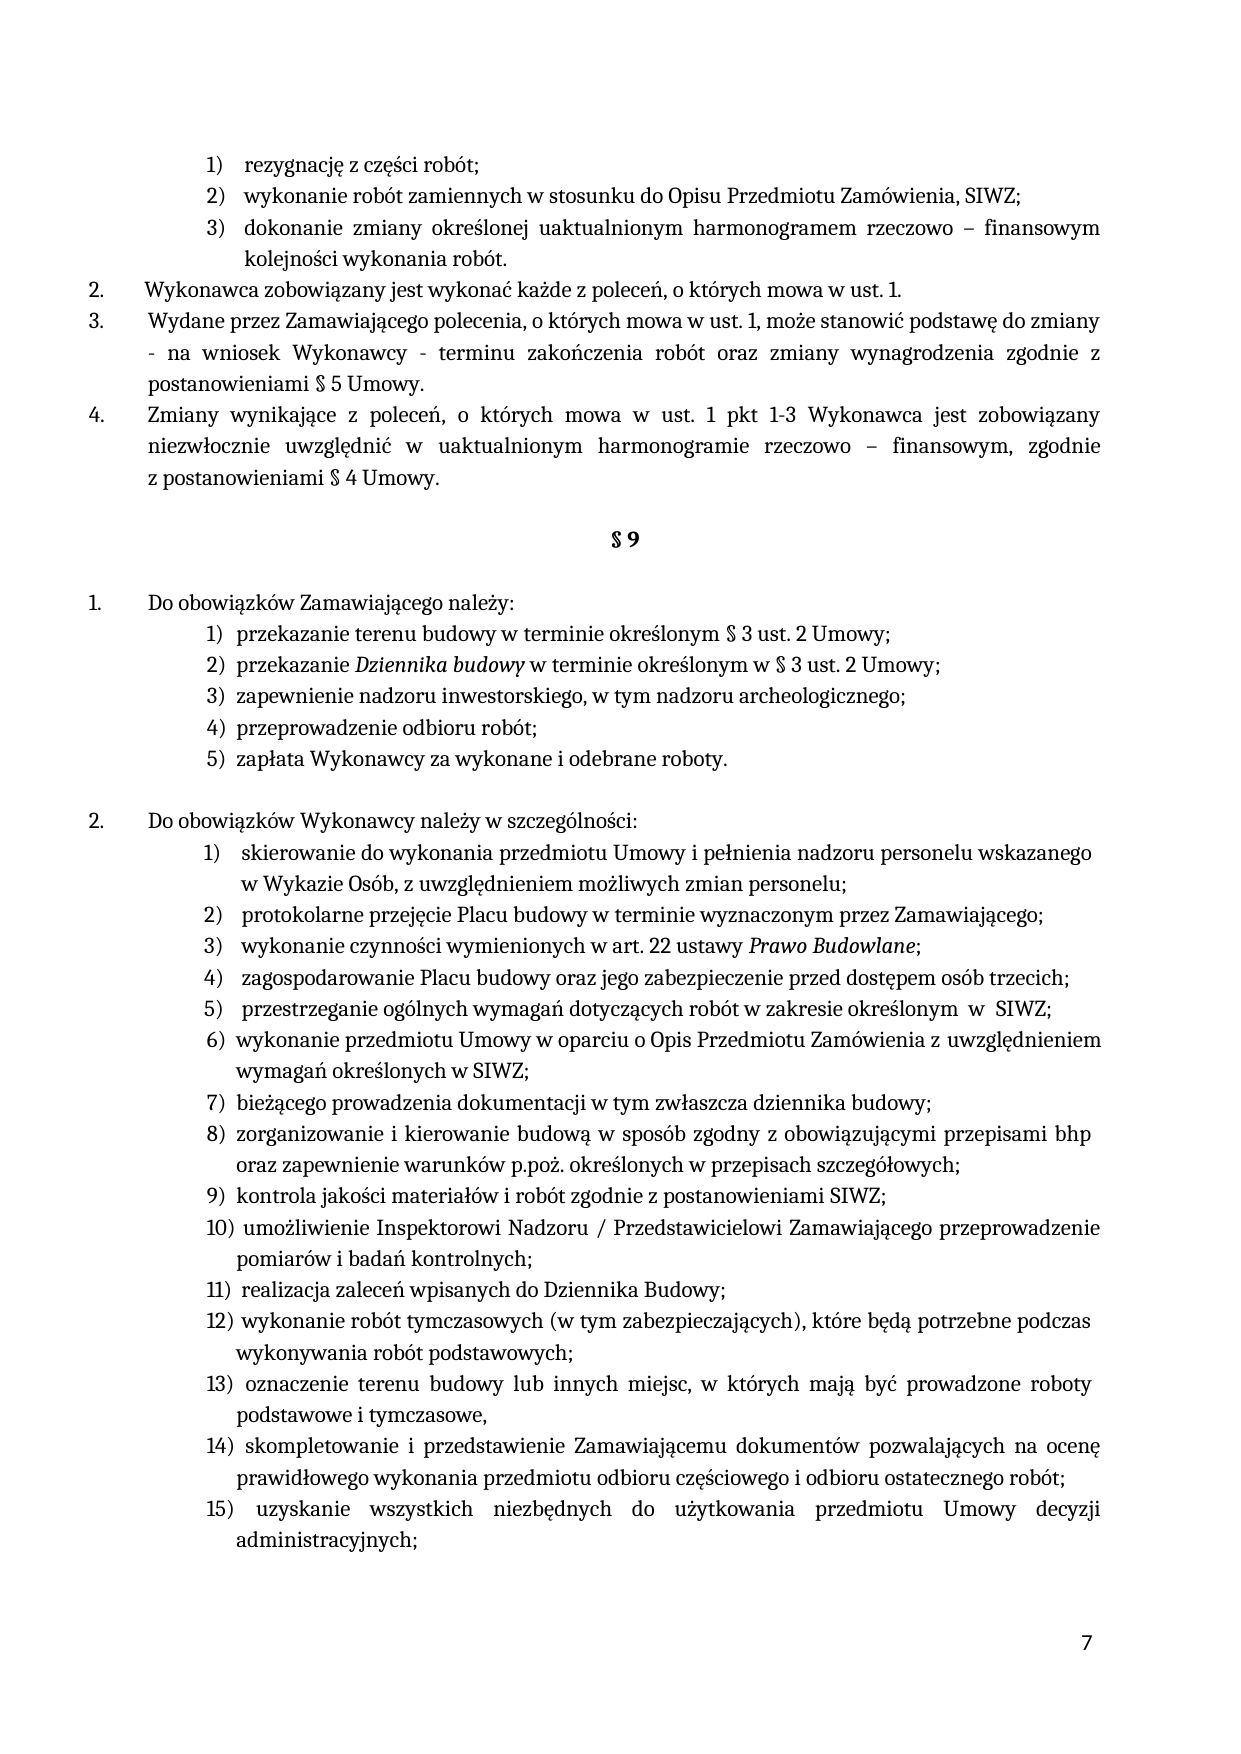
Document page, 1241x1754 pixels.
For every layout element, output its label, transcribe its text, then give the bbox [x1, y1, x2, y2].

list bieżącego prowadzenia dokumentacji w tym zwłaszcza dziennika budowy; [207, 1085, 1101, 1116]
text § 9 [148, 523, 1101, 554]
text 1. Do obowiązków Zamawiającego należy: [88, 585, 1101, 616]
text 4. Zmiany wynikające z poleceń, o których mowa w ust. 1 pkt 1-3 Wykonawca jest zobowiązany niezwłocznie uwzględnić w uaktualnionym harmonogramie rzeczowo – finansowym, zgodnie z postanowieniami § 4 Umowy. [88, 398, 1101, 491]
list przeprowadzenie odbioru robót; [207, 710, 1101, 741]
text 2. Wykonawca zobowiązany jest wykonać każde z poleceń, o których mowa w ust. 1. [88, 273, 1101, 304]
list oznaczenie terenu budowy lub innych miejsc, w których mają być prowadzone roboty podstawowe i tymczasowe, [207, 1366, 1093, 1429]
list wykonanie robót tymczasowych (w tym zabezpieczających), które będą potrzebne podczas wykonywania robót podstawowych; [207, 1304, 1093, 1366]
list przestrzeganie ogólnych wymagań dotyczących robót w zakresie określonym w SIWZ; [204, 991, 1101, 1023]
list zapłata Wykonawcy za wykonane i odebrane roboty. [207, 741, 1101, 773]
list realizacja zaleceń wpisanych do Dziennika Budowy; [207, 1273, 1101, 1304]
list zapewnienie nadzoru inwestorskiego, w tym nadzoru archeologicznego; [207, 679, 1101, 710]
list protokolarne przejęcie Placu budowy w terminie wyznaczonym przez Zamawiającego; [204, 898, 1093, 929]
list wykonanie przedmiotu Umowy w oparciu o Opis Przedmiotu Zamówienia z uwzględnieniem wymagań określonych w SIWZ; [207, 1023, 1101, 1085]
text 3. Wydane przez Zamawiającego polecenia, o których mowa w ust. 1, może stanowić podstawę do zmiany - na wniosek Wykonawcy - terminu zakończenia robót oraz zmiany wynagrodzenia zgodnie z postanowieniami § 5 Umowy. [88, 304, 1101, 398]
list wykonanie czynności wymienionych w art. 22 ustawy Prawo Budowlane; [204, 929, 1101, 960]
list kontrola jakości materiałów i robót zgodnie z postanowieniami SIWZ; [207, 1179, 1101, 1210]
list skierowanie do wykonania przedmiotu Umowy i pełnienia nadzoru personelu wskazanego w Wykazie Osób, z uwzględnieniem możliwych zmian personelu; [204, 835, 1093, 898]
list przekazanie terenu budowy w terminie określonym § 3 ust. 2 Umowy; [207, 616, 1101, 648]
list zorganizowanie i kierowanie budową w sposób zgodny z obowiązującymi przepisami bhp oraz zapewnienie warunków p.poż. określonych w przepisach szczegółowych; [207, 1116, 1093, 1179]
list przekazanie Dziennika budowy w terminie określonym w § 3 ust. 2 Umowy; [207, 648, 1101, 679]
list wykonanie robót zamiennych w stosunku do Opisu Przedmiotu Zamówienia, SIWZ; [207, 179, 1101, 210]
list zagospodarowanie Placu budowy oraz jego zabezpieczenie przed dostępem osób trzecich; [204, 960, 1093, 991]
list skompletowanie i przedstawienie Zamawiającemu dokumentów pozwalających na ocenę prawidłowego wykonania przedmiotu odbioru częściowego i odbioru ostatecznego robót; [207, 1429, 1101, 1491]
list dokonanie zmiany określonej uaktualnionym harmonogramem rzeczowo – finansowym kolejności wykonania robót. [207, 210, 1101, 273]
text 2. Do obowiązków Wykonawcy należy w szczególności: [88, 804, 1101, 835]
list rezygnację z części robót; [207, 148, 1101, 179]
list umożliwienie Inspektorowi Nadzoru / Przedstawicielowi Zamawiającego przeprowadzenie pomiarów i badań kontrolnych; [207, 1210, 1101, 1273]
list uzyskanie wszystkich niezbędnych do użytkowania przedmiotu Umowy decyzji administracyjnych; [207, 1491, 1101, 1554]
